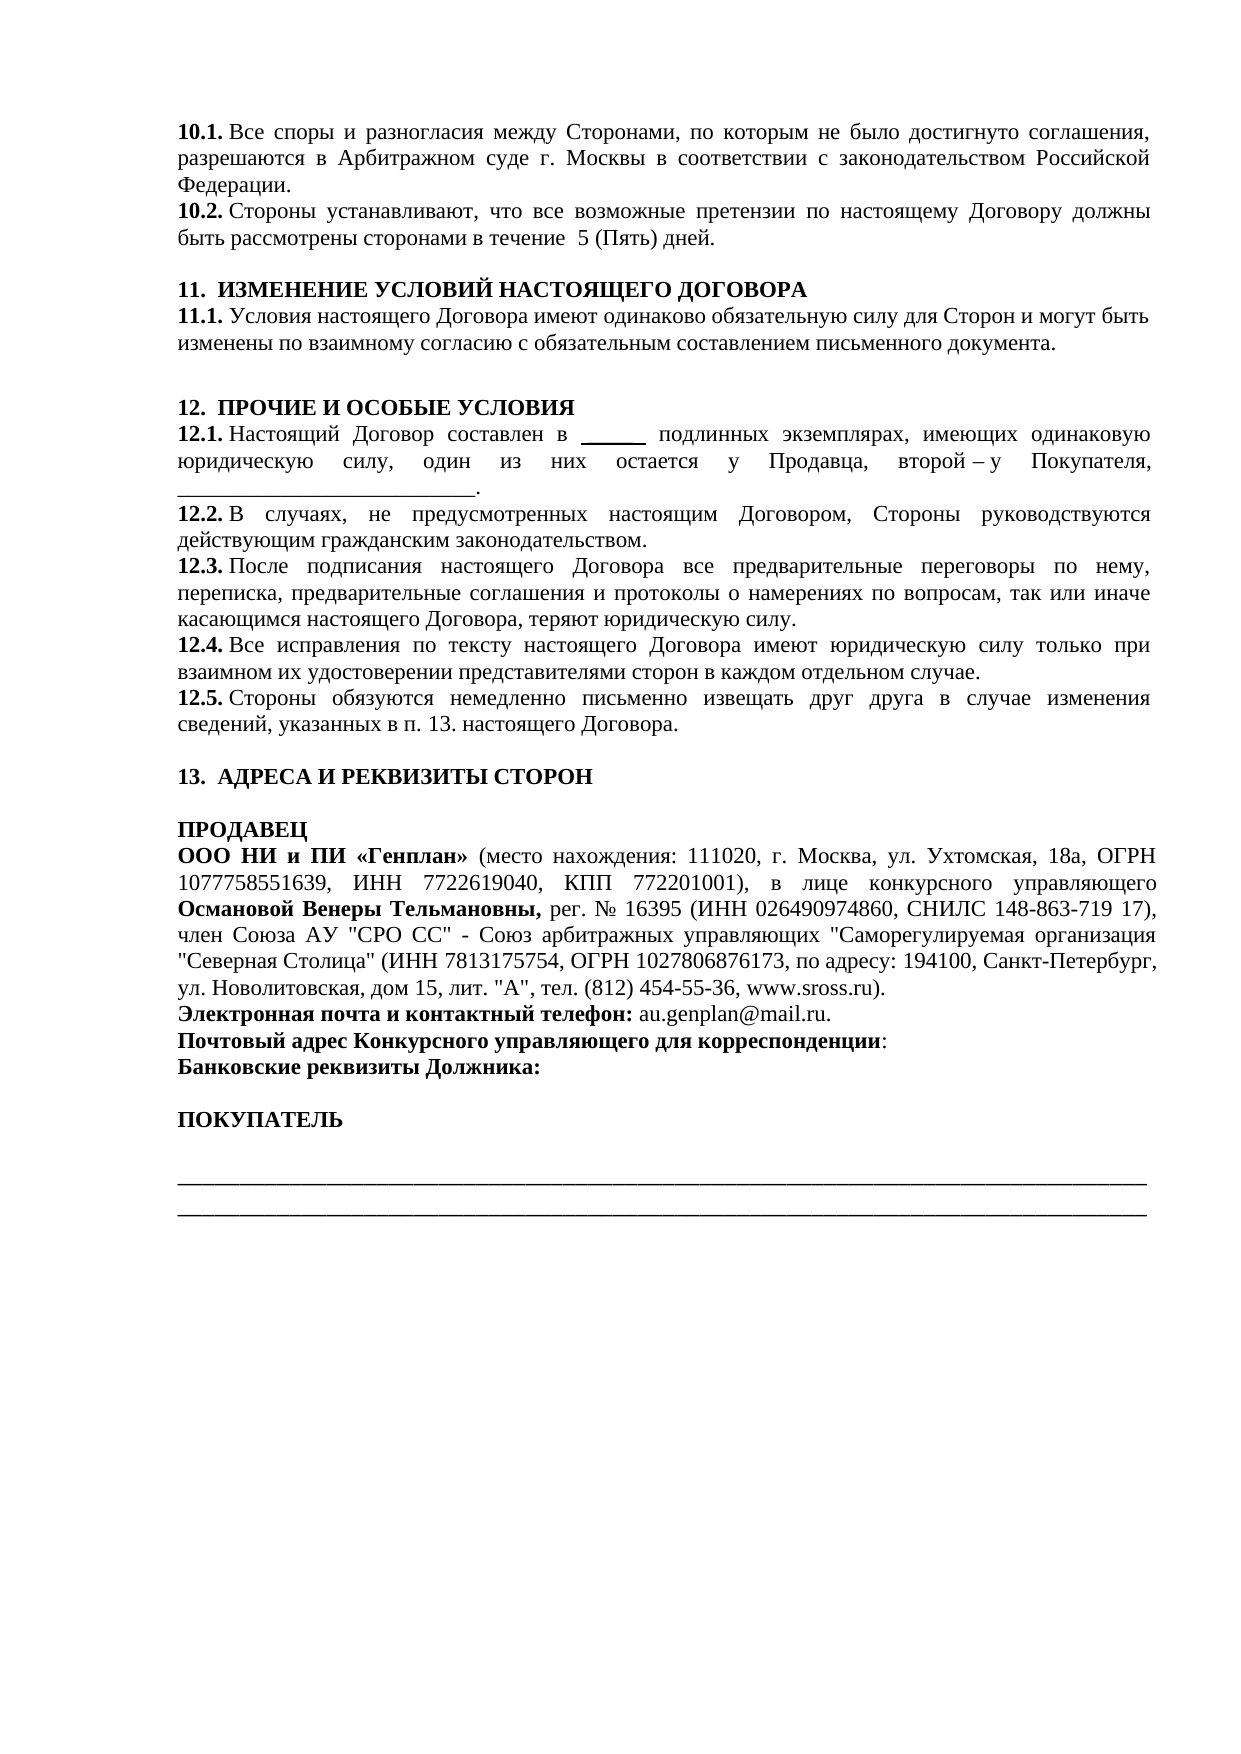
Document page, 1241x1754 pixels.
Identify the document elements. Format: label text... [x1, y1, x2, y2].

text 11.1. Условия настоящего Договора имеют одинаково обязательную силу для Сторон и могут быть изменены по взаимному согласию с обязательным составлением письменного документа. [177, 303, 1152, 355]
text 12. ПРОЧИЕ И ОСОБЫЕ УСЛОВИЯ [177, 394, 1152, 421]
text 11. ИЗМЕНЕНИЕ УСЛОВИЙ НАСТОЯЩЕГО ДОГОВОРА [177, 276, 1152, 303]
text 12.2. В случаях, не предусмотренных настоящим Договором, Стороны руководствуются действующим гражданским законодательством. [177, 499, 1152, 552]
text Банковские реквизиты Должника: [177, 1053, 1158, 1079]
text ____________________________________________________________________________________________________________________________________________________________ [177, 1158, 1152, 1219]
text 12.4. Все исправления по тексту настоящего Договора имеют юридическую силу только при взаимном их удостоверении представителями сторон в каждом отдельном случае. [177, 631, 1152, 684]
text 12.3. После подписания настоящего Договора все предварительные переговоры по нему, переписка, предварительные соглашения и протоколы о намерениях по вопросам, так или иначе касающимся настоящего Договора, теряют юридическую силу. [177, 552, 1152, 631]
subtitle 13. АДРЕСА И РЕКВИЗИТЫ СТОРОН [177, 763, 1152, 789]
text ПОКУПАТЕЛЬ [177, 1106, 1158, 1132]
text 12.5. Стороны обязуются немедленно письменно извещать друг друга в случае изменения сведений, указанных в п. 13. настоящего Договора. [177, 684, 1152, 737]
text Почтовый адрес Конкурсного управляющего для корреспонденции: [177, 1027, 1158, 1053]
text 10.2. Стороны устанавливают, что все возможные претензии по настоящему Договору должны быть рассмотрены сторонами в течение 5 (Пять) дней. [177, 197, 1152, 250]
text 10.1. Все споры и разногласия между Сторонами, по которым не было достигнуто соглашения, разрешаются в Арбитражном суде г. Москвы в соответствии с законодательством Российской Федерации. [177, 118, 1152, 197]
text ПРОДАВЕЦ [177, 816, 1158, 842]
text 12.1. Настоящий Договор составлен в ____ подлинных экземплярах, имеющих одинаковую юридическую силу, один из них остается у Продавца, второй – у Покупателя, __________________________. [177, 421, 1152, 499]
text ООО НИ и ПИ «Генплан» (место нахождения: 111020, г. Москва, ул. Ухтомская, 18а, ОГРН 1077758551639, ИНН 7722619040, КПП 772201001), в лице конкурсного управляющего Османовой Венеры Тельмановны, рег. № 16395 (ИНН 026490974860, СНИЛС 148-863-719 17), член Союза АУ "СРО СС" - Союз арбитражных управляющих "Саморегулируемая организация "Северная Столица" (ИНН 7813175754, ОГРН 1027806876173, по адресу: 194100, Санкт-Петербург, ул. Новолитовская, дом 15, лит. "А", тел. (812) 454-55-36, www.sross.ru). [177, 842, 1158, 1000]
text Электронная почта и контактный телефон: au.genplan@mail.ru. [177, 1000, 1158, 1027]
